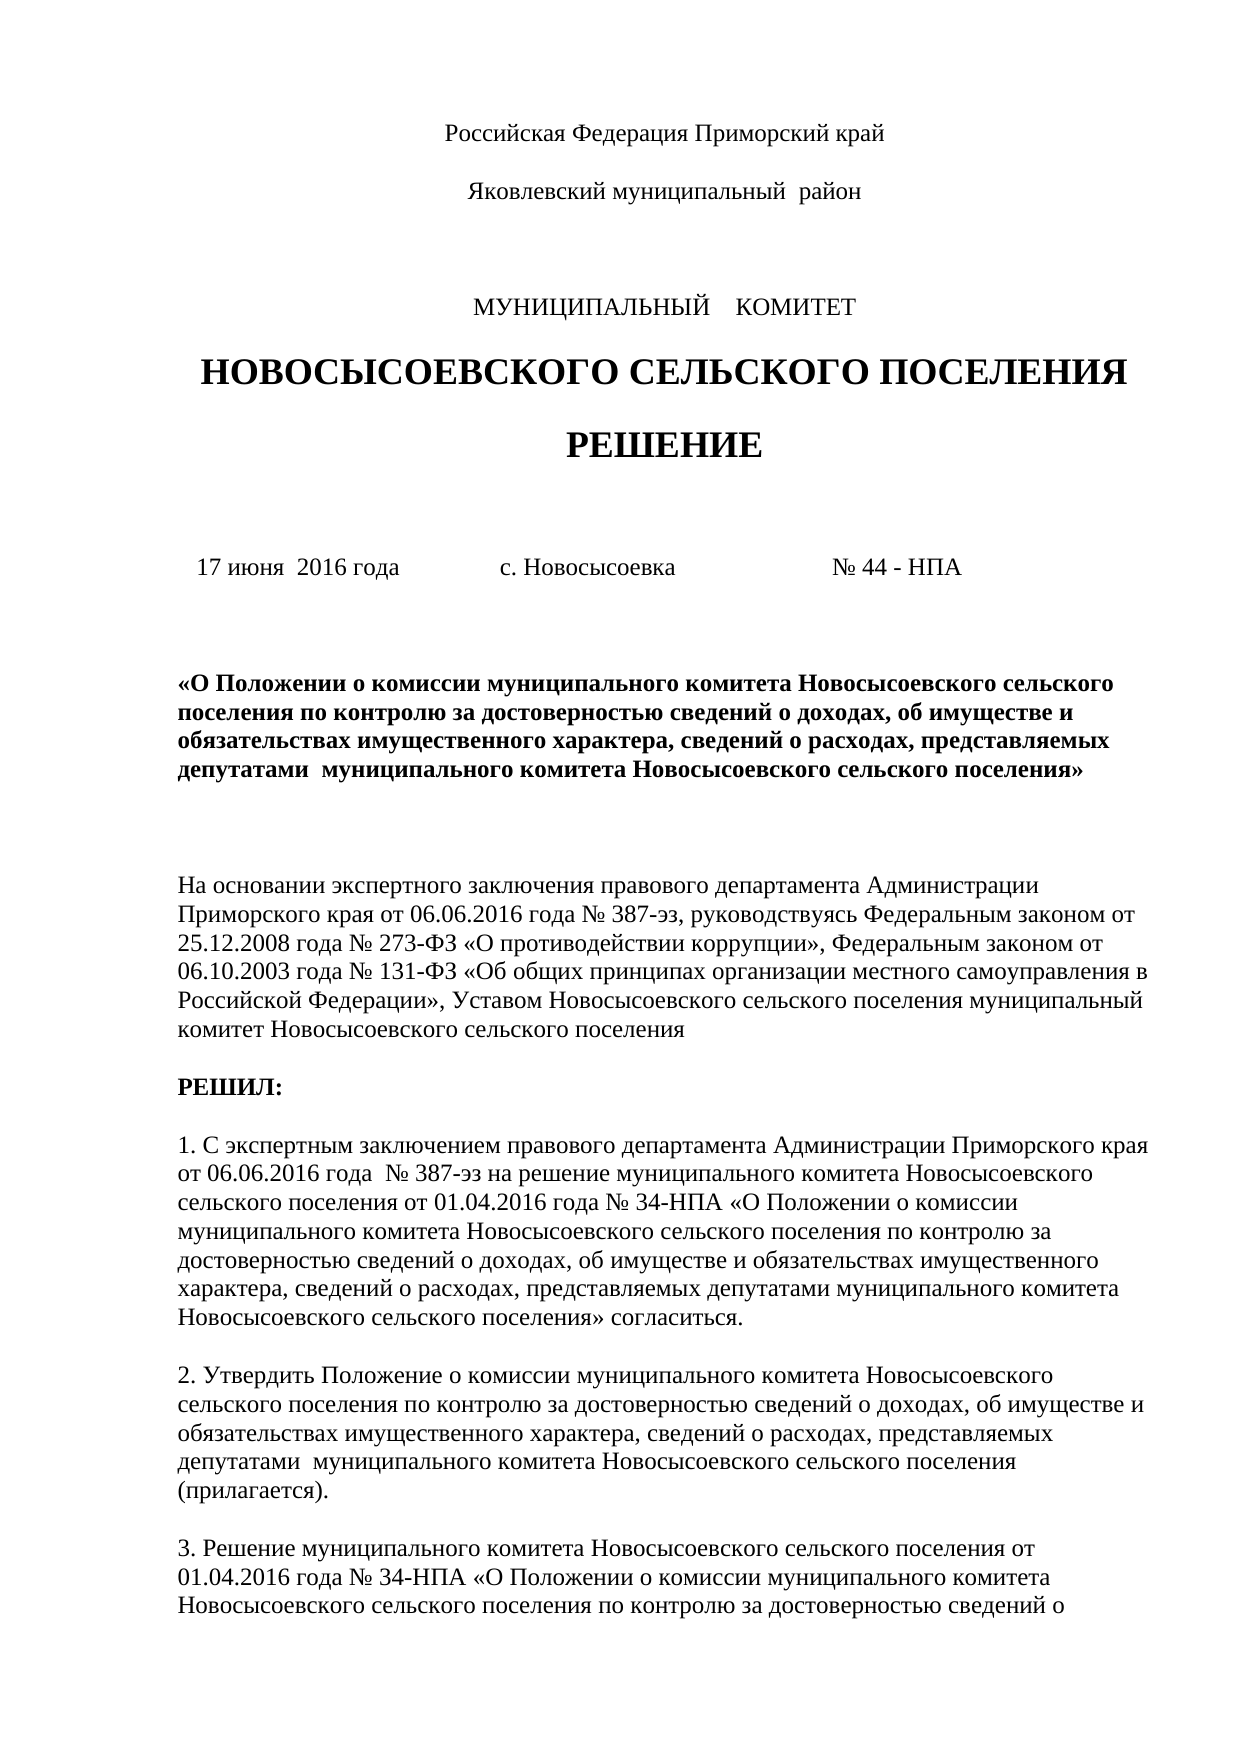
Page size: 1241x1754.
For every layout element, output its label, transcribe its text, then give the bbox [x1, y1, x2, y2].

text НОВОСЫСОЕВСКОГО СЕЛЬСКОГО ПОСЕЛЕНИЯ [177, 350, 1152, 393]
text МУНИЦИПАЛЬНЫЙ КОМИТЕТ [177, 292, 1152, 321]
text 1. С экспертным заключением правового департамента Администрации Приморского края от 06.06.2016 года № 387-эз на решение муниципального комитета Новосысоевского сельского поселения от 01.04.2016 года № 34-НПА «О Положении о комиссии муниципального комитета Новосысоевского сельского поселения по контролю за достоверностью сведений о доходах, об имуществе и обязательствах имущественного характера, сведений о расходах, представляемых депутатами муниципального комитета Новосысоевского сельского поселения» согласиться. [177, 1130, 1152, 1331]
text РЕШИЛ: [177, 1072, 1152, 1101]
text Яковлевский муниципальный район [177, 176, 1152, 205]
text РЕШЕНИЕ [177, 422, 1152, 465]
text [177, 1533, 1152, 1619]
text 17 июня 2016 года с. Новосысоевка № 44 - НПА [177, 552, 1152, 581]
text На основании экспертного заключения правового департамента Администрации Приморского края от 06.06.2016 года № 387-эз, руководствуясь Федеральным законом от 25.12.2008 года № 273-ФЗ «О противодействии коррупции», Федеральным законом от 06.10.2003 года № 131-ФЗ «Об общих принципах организации местного самоуправления в Российской Федерации», Уставом Новосысоевского сельского поселения муниципальный комитет Новосысоевского сельского поселения [177, 870, 1152, 1043]
text Российская Федерация Приморский край [177, 118, 1152, 147]
text 2. Утвердить Положение о комиссии муниципального комитета Новосысоевского сельского поселения по контролю за достоверностью сведений о доходах, об имуществе и обязательствах имущественного характера, сведений о расходах, представляемых депутатами муниципального комитета Новосысоевского сельского поселения (прилагается). [177, 1360, 1152, 1504]
text «О Положении о комиссии муниципального комитета Новосысоевского сельского поселения по контролю за достоверностью сведений о доходах, об имуществе и обязательствах имущественного характера, сведений о расходах, представляемых депутатами муниципального комитета Новосысоевского сельского поселения» [177, 668, 1152, 783]
